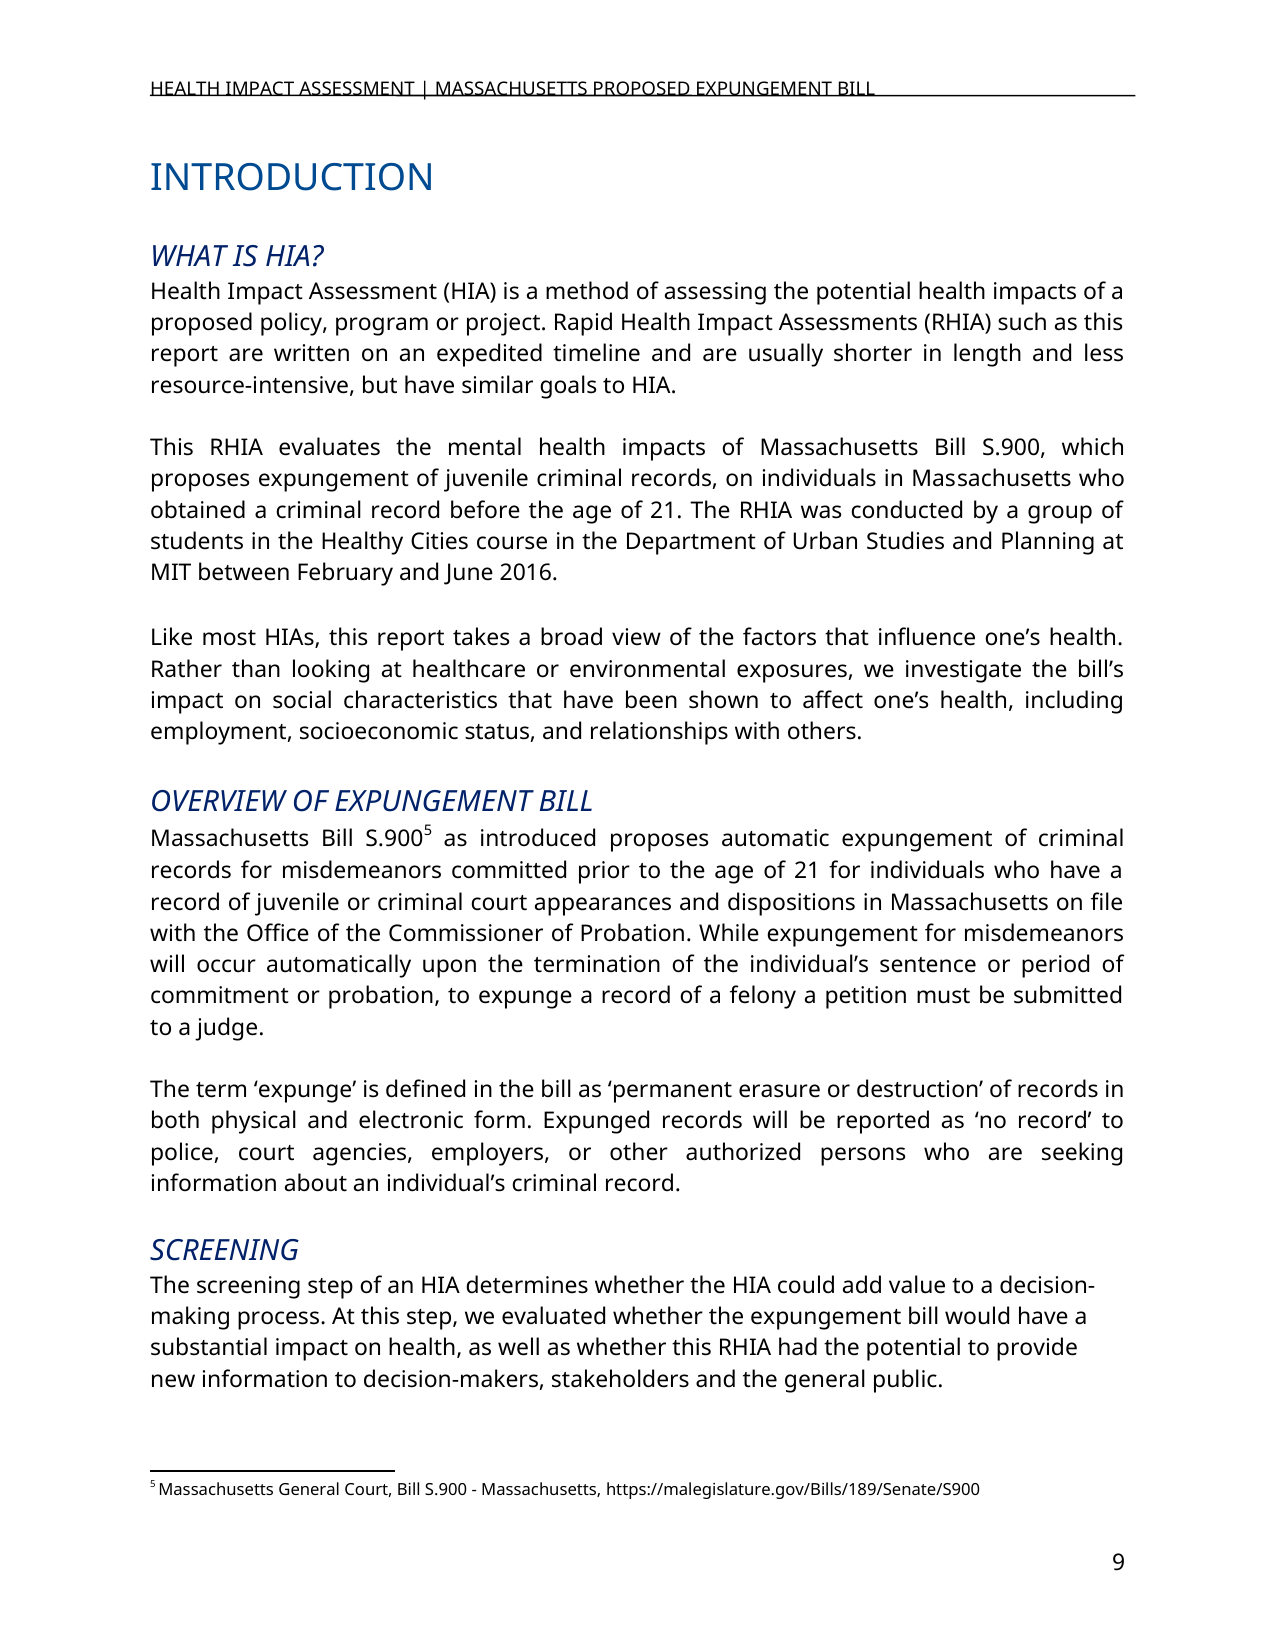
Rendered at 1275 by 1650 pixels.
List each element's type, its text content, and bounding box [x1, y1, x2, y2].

text Like most HIAs, this report takes a broad view of the factors that influence one’s health. Rather than looking at healthcare or environmental exposures, we investigate the bill’s impact on social characteristics that have been shown to affect one’s health, including employment, socioeconomic status, and relationships with others. [150, 621, 1125, 746]
text OVERVIEW OF EXPUNGEMENT BILL [150, 780, 1125, 820]
text WHAT IS HIA? [150, 235, 1125, 275]
text Health Impact Assessment (HIA) is a method of assessing the potential health impacts of a proposed policy, program or project. Rapid Health Impact Assessments (RHIA) such as this report are written on an expedited timeline and are usually shorter in length and less resource-intensive, but have similar goals to HIA. [150, 275, 1125, 400]
text This RHIA evaluates the mental health impacts of Massachusetts Bill S.900, which proposes expungement of juvenile criminal records, on individuals in Massachusetts who obtained a criminal record before the age of 21. The RHIA was conducted by a group of students in the Healthy Cities course in the Department of Urban Studies and Planning at MIT between February and June 2016. [150, 431, 1125, 587]
text SCREENING [150, 1229, 1125, 1269]
text INTRODUCTION [150, 150, 1125, 201]
text The screening step of an HIA determines whether the HIA could add value to a decision-making process. At this step, we evaluated whether the expungement bill would have a substantial impact on health, as well as whether this RHIA had the potential to provide new information to decision-makers, stakeholders and the general public. [150, 1269, 1125, 1394]
text Massachusetts Bill S.900 as introduced proposes automatic expungement of criminal records for misdemeanors committed prior to the age of 21 for individuals who have a record of juvenile or criminal court appearances and dispositions in Massachusetts on file with the Office of the Commissioner of Probation. While expungement for misdemeanors will occur automatically upon the termination of the individual’s sentence or period of commitment or probation, to expunge a record of a felony a petition must be submitted to a judge. [150, 820, 1125, 1042]
text The term ‘expunge’ is defined in the bill as ‘permanent erasure or destruction’ of records in both physical and electronic form. Expunged records will be reported as ‘no record’ to police, court agencies, employers, or other authorized persons who are seeking information about an individual’s criminal record. [150, 1073, 1125, 1198]
